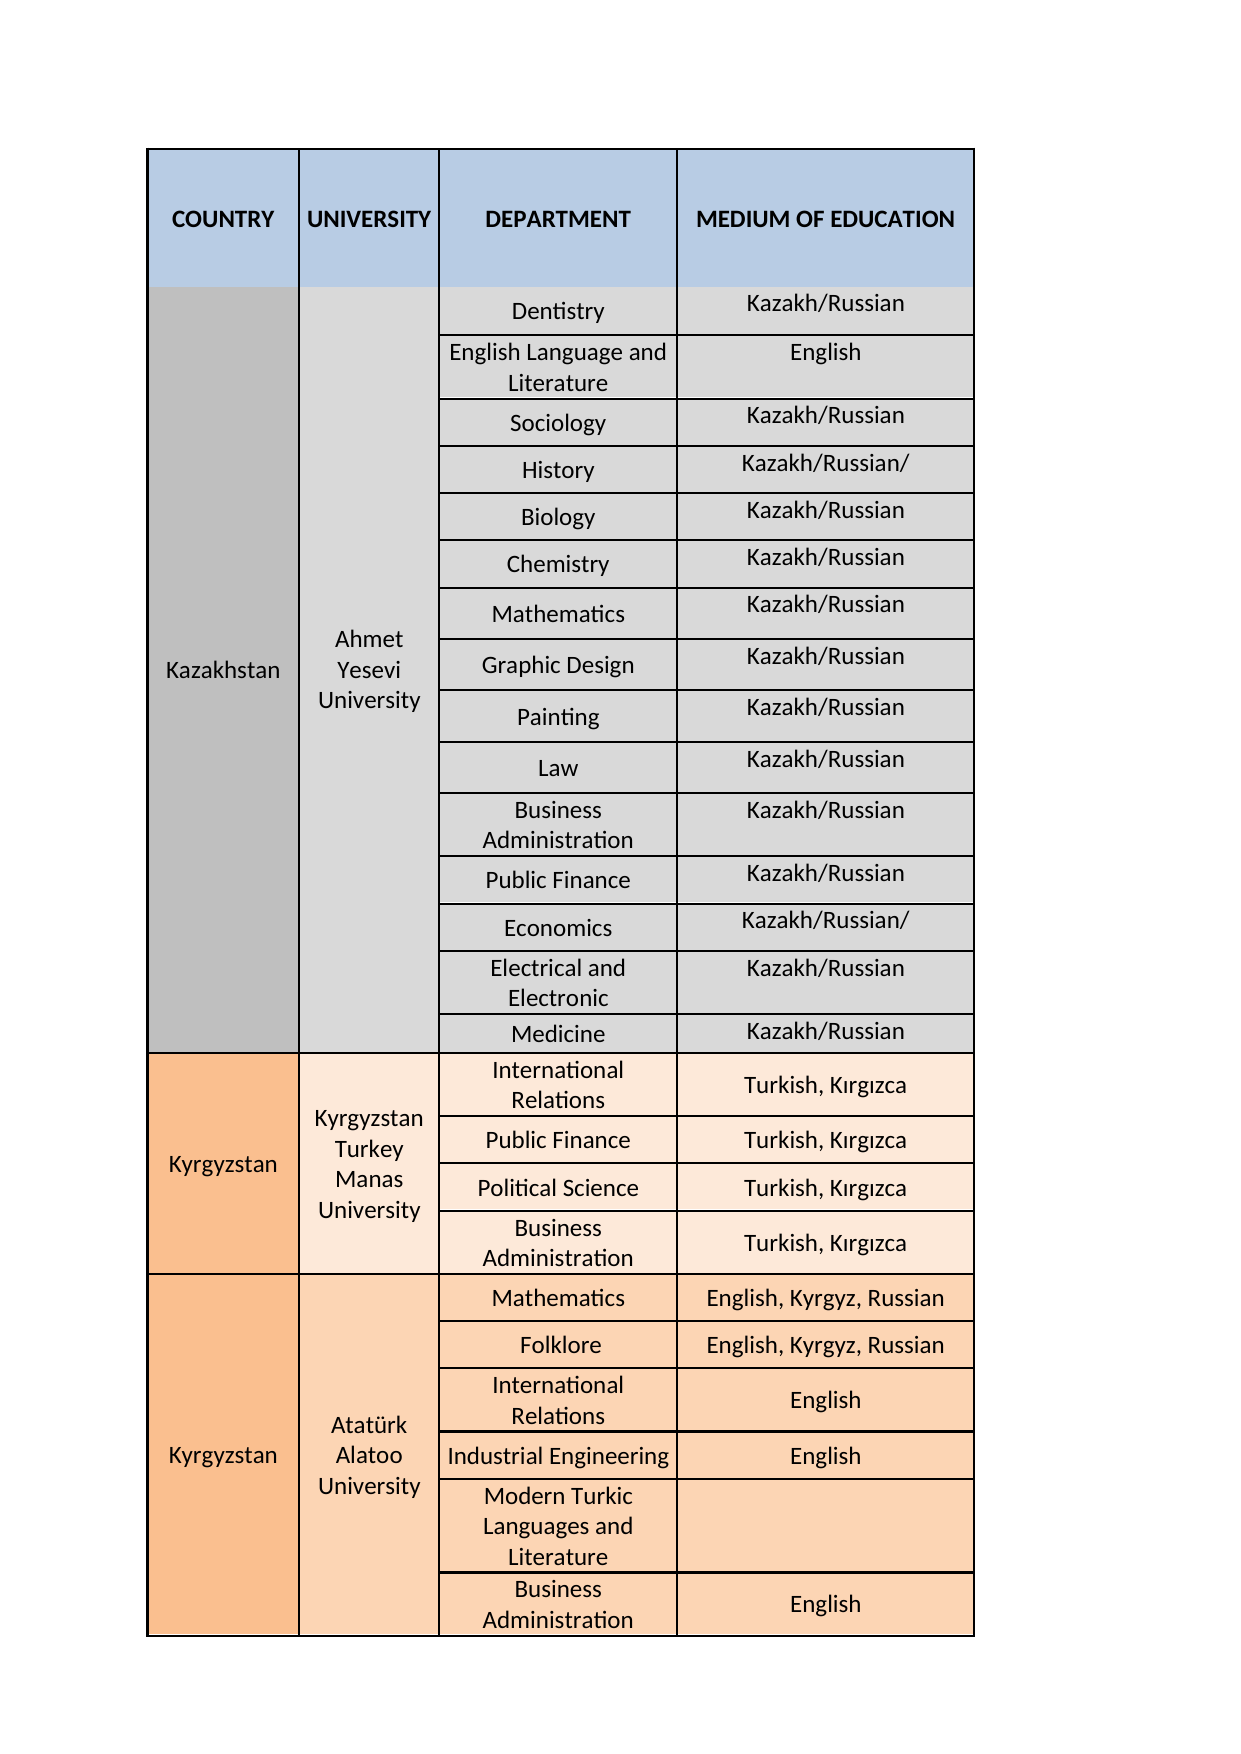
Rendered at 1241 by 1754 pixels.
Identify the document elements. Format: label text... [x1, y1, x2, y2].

table_cell Industrial Engineering [440, 1433, 676, 1478]
table_cell Atatürk Alatoo University [300, 1275, 438, 1634]
table_cell MEDIUM OF EDUCATION [678, 150, 973, 287]
table_cell Turkish, Kırgızca [678, 1054, 973, 1115]
table_cell English [678, 336, 973, 397]
table_cell Turkish, Kırgızca [678, 1117, 973, 1162]
table_cell Business Administration [440, 794, 676, 855]
table_cell English, Kyrgyz, Russian [678, 1275, 973, 1320]
table_cell English [678, 1433, 973, 1478]
table_cell Kazakh/Russian [678, 640, 973, 689]
table_cell International Relations [440, 1369, 676, 1430]
table_cell UNIVERSITY [300, 150, 438, 287]
table_cell Mathematics [440, 1275, 676, 1320]
table_cell Electrical and Electronic [440, 952, 676, 1013]
table_cell Public Finance [440, 857, 676, 902]
table_cell DEPARTMENT [440, 150, 676, 287]
table_cell Modern Turkic Languages and Literature [440, 1480, 676, 1571]
table_cell History [440, 447, 676, 492]
table_cell Kazakh/Russian [678, 691, 973, 741]
table_cell Business Administration [440, 1574, 676, 1634]
table_cell English, Kyrgyz, Russian [678, 1322, 973, 1367]
table_cell Chemistry [440, 541, 676, 587]
table_cell Kazakh/Russian [678, 1015, 973, 1052]
table_cell Biology [440, 494, 676, 539]
table_cell Economics [440, 905, 676, 950]
table_cell Business Administration [440, 1212, 676, 1273]
table_cell Kyrgyzstan [149, 1054, 298, 1273]
table_cell Kazakh/Russian/ [678, 447, 973, 492]
table_cell English [678, 1369, 973, 1430]
table_cell Political Science [440, 1164, 676, 1209]
table_cell Kazakh/Russian [678, 400, 973, 445]
table_cell Law [440, 743, 676, 792]
table_cell Public Finance [440, 1117, 676, 1162]
table_cell Kyrgyzstan Turkey Manas University [300, 1054, 438, 1273]
table_cell Kazakh/Russian [678, 287, 973, 334]
table_cell Kazakh/Russian [678, 589, 973, 638]
table_cell English Language and Literature [440, 336, 676, 397]
table_cell Kazakh/Russian [678, 794, 973, 855]
table_cell Medicine [440, 1015, 676, 1052]
table_cell Kazakh/Russian [678, 743, 973, 792]
table_cell Mathematics [440, 589, 676, 638]
table_cell International Relations [440, 1054, 676, 1115]
table_cell Kazakhstan [149, 287, 298, 1052]
table_cell Kyrgyzstan [149, 1275, 298, 1634]
table_cell Folklore [440, 1322, 676, 1367]
table_cell Painting [440, 691, 676, 741]
table_cell Kazakh/Russian [678, 541, 973, 587]
table_cell Dentistry [440, 287, 676, 334]
table_cell Kazakh/Russian/ [678, 905, 973, 950]
table_cell Kazakh/Russian [678, 952, 973, 1013]
table_cell English [678, 1574, 973, 1634]
table_cell Ahmet Yesevi University [300, 287, 438, 1052]
table_cell Turkish, Kırgızca [678, 1212, 973, 1273]
table_cell Turkish, Kırgızca [678, 1164, 973, 1209]
table_cell COUNTRY [149, 150, 298, 287]
table_cell [678, 1480, 973, 1571]
table_cell Kazakh/Russian [678, 494, 973, 539]
table_cell Graphic Design [440, 640, 676, 689]
table_cell Kazakh/Russian [678, 857, 973, 902]
table_cell Sociology [440, 400, 676, 445]
